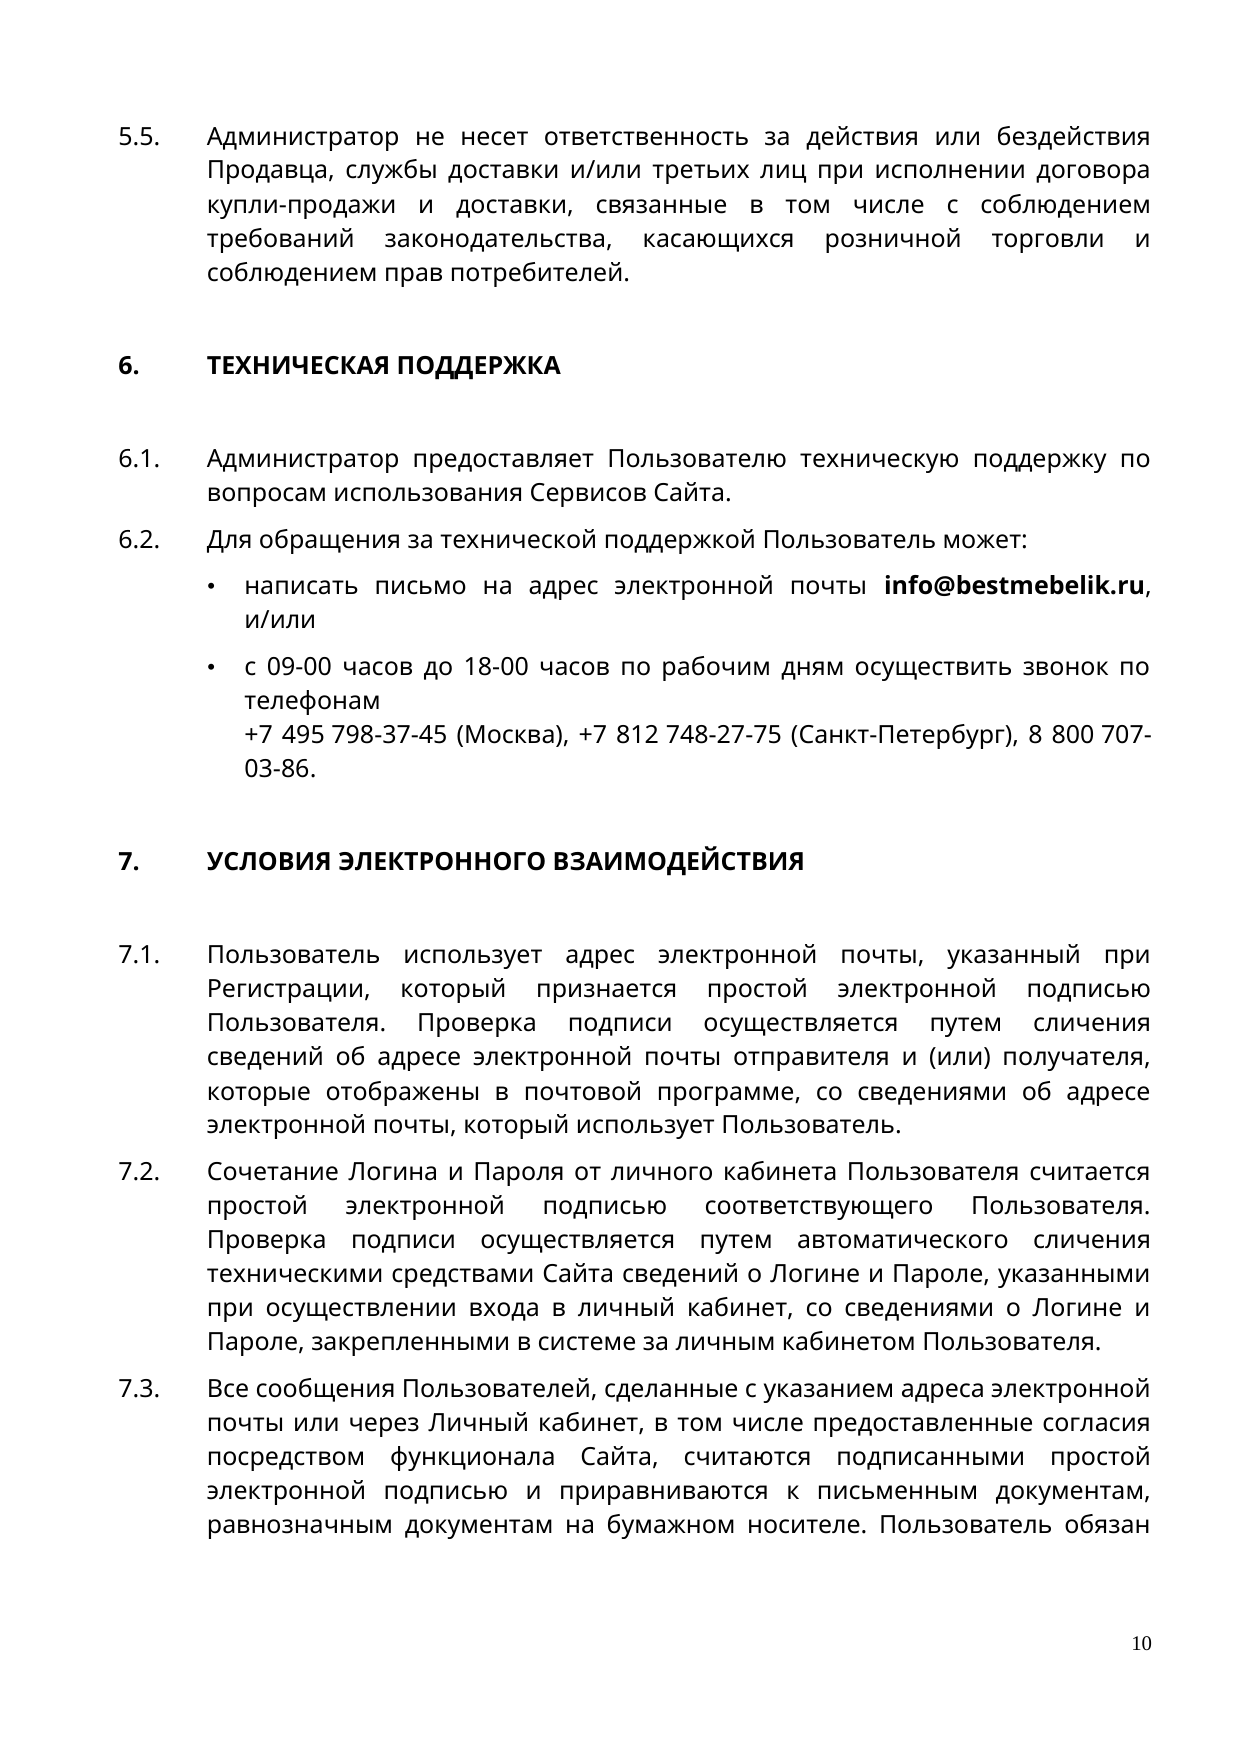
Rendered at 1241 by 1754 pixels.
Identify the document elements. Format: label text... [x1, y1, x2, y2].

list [118, 1371, 1152, 1541]
list с 09-00 часов до 18-00 часов по рабочим дням осуществить звонок по телефонам +7 495 798-37-45 (Москва), +7 812 748-27-75 (Санкт-Петербург), 8 800 707-03-86. [207, 648, 1152, 785]
list Пользователь использует адрес электронной почты, указанный при Регистрации, который признается простой электронной подписью Пользователя. Проверка подписи осуществляется путем сличения сведений об адресе электронной почты отправителя и (или) получателя, которые отображены в почтовой программе, со сведениями об адресе электронной почты, который использует Пользователь. [118, 937, 1152, 1141]
list ТЕХНИЧЕСКАЯ ПОДДЕРЖКА [118, 347, 1152, 382]
list Администратор предоставляет Пользователю техническую поддержку по вопросам использования Сервисов Сайта. [118, 441, 1152, 509]
list Сочетание Логина и Пароля от личного кабинета Пользователя считается простой электронной подписью соответствующего Пользователя. Проверка подписи осуществляется путем автоматического сличения техническими средствами Сайта сведений о Логине и Пароле, указанными при осуществлении входа в личный кабинет, со сведениями о Логине и Пароле, закрепленными в системе за личным кабинетом Пользователя. [118, 1154, 1152, 1358]
list написать письмо на адрес электронной почты info@bestmebelik.ru, и/или [207, 568, 1152, 636]
list Для обращения за технической поддержкой Пользователь может: [118, 521, 1152, 555]
list УСЛОВИЯ ЭЛЕКТРОННОГО ВЗАИМОДЕЙСТВИЯ [118, 844, 1152, 878]
list Администратор не несет ответственность за действия или бездействия Продавца, службы доставки и/или третьих лиц при исполнении договора купли-продажи и доставки, связанные в том числе с соблюдением требований законодательства, касающихся розничной торговли и соблюдением прав потребителей. [118, 118, 1152, 288]
